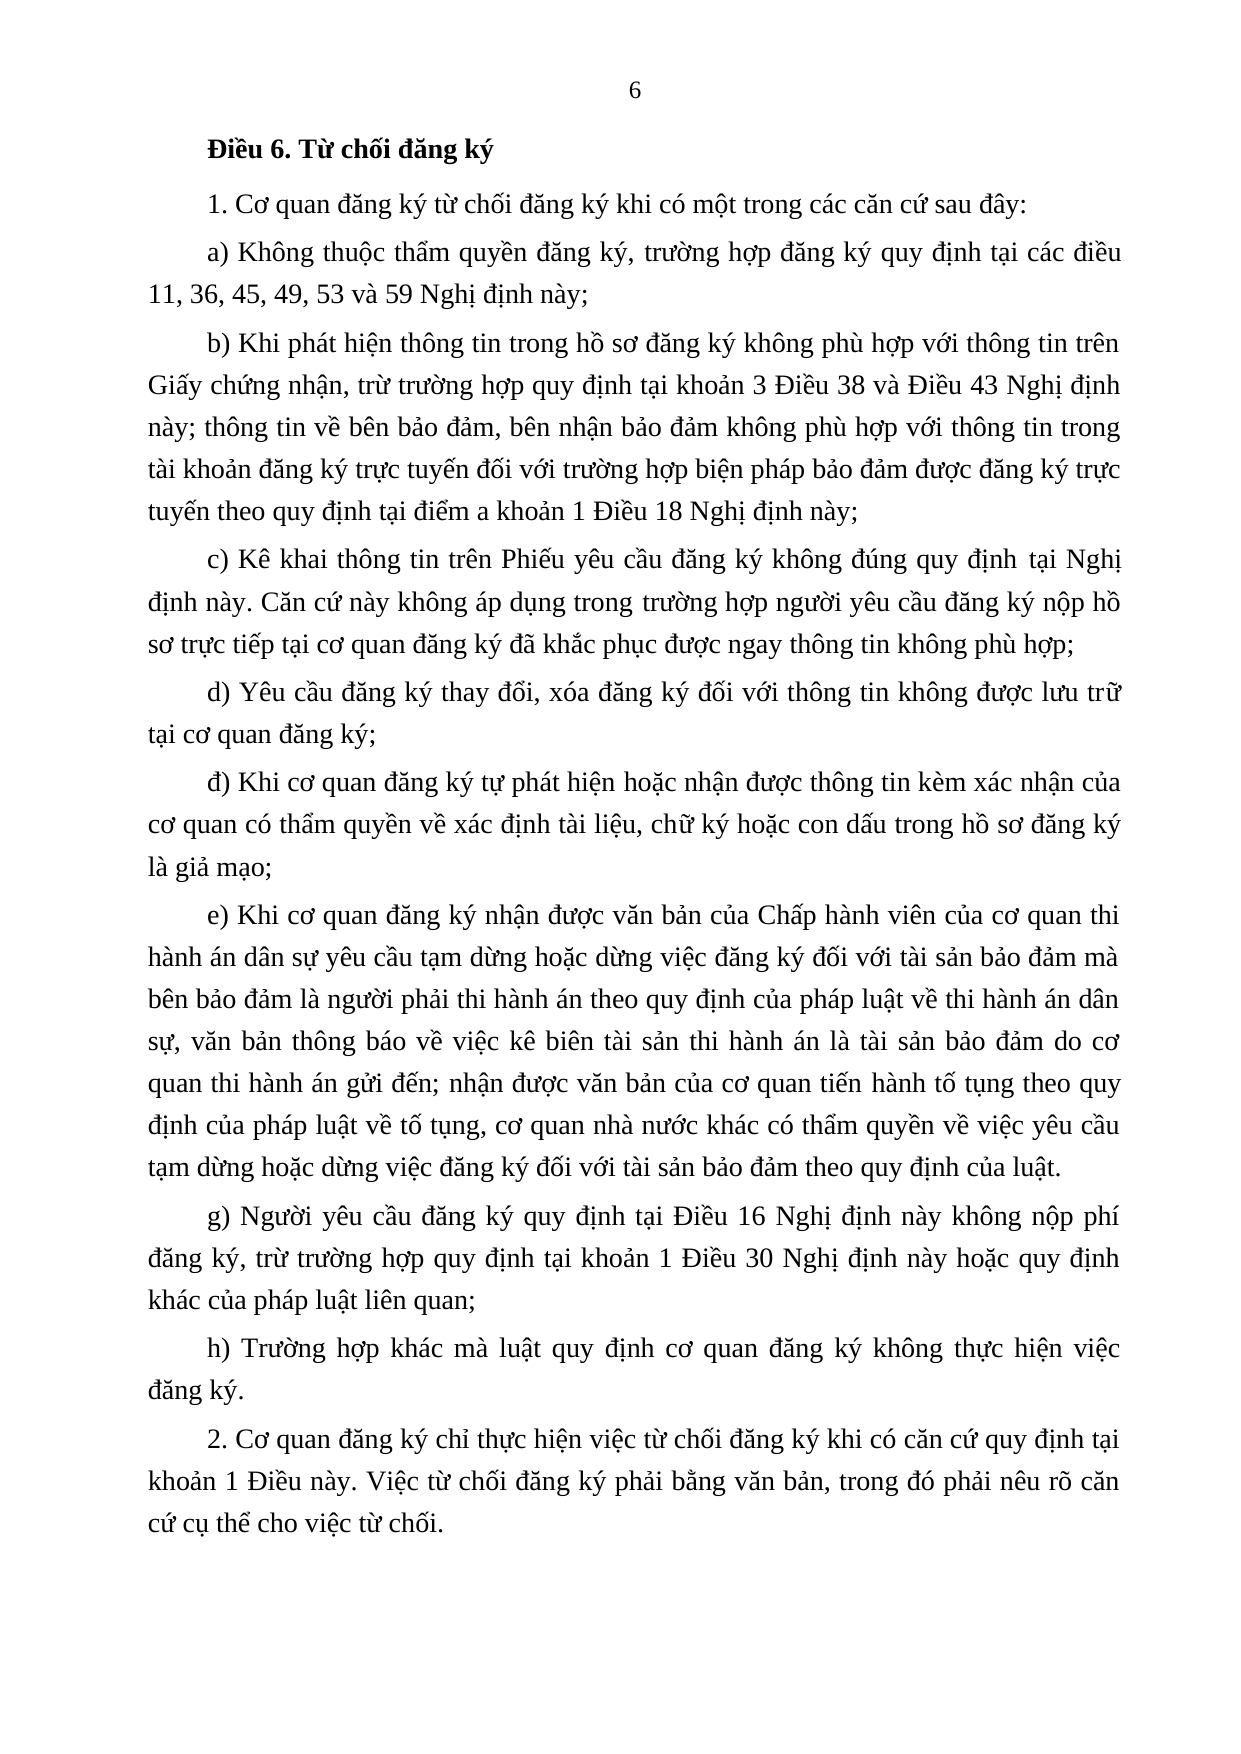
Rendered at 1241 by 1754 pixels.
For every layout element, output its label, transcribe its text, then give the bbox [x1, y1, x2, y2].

text b) Khi phát hiện thông tin trong hồ sơ đăng ký không phù hợp với thông tin trên Giấy chứng nhận, trừ trường hợp quy định tại khoản 3 Điều 38 và Điều 43 Nghị định này; thông tin về bên bảo đảm, bên nhận bảo đảm không phù hợp với thông tin trong tài khoản đăng ký trực tuyến đối với trường hợp biện pháp bảo đảm được đăng ký trực tuyến theo quy định tại điểm a khoản 1 Điều 18 Nghị định này; [148, 326, 1122, 527]
text 1. Cơ quan đăng ký từ chối đăng ký khi có một trong các căn cứ sau đây: [148, 187, 1122, 219]
subtitle Điều 6. Từ chối đăng ký [148, 132, 1122, 165]
text a) Không thuộc thẩm quyền đăng ký, trường hợp đăng ký quy định tại các điều 11, 36, 45, 49, 53 và 59 Nghị định này; [148, 235, 1122, 310]
text e) Khi cơ quan đăng ký nhận được văn bản của Chấp hành viên của cơ quan thi hành án dân sự yêu cầu tạm dừng hoặc dừng việc đăng ký đối với tài sản bảo đảm mà bên bảo đảm là người phải thi hành án theo quy định của pháp luật về thi hành án dân sự, văn bản thông báo về việc kê biên tài sản thi hành án là tài sản bảo đảm do cơ quan thi hành án gửi đến; nhận được văn bản của cơ quan tiến hành tố tụng theo quy định của pháp luật về tố tụng, cơ quan nhà nước khác có thẩm quyền về việc yêu cầu tạm dừng hoặc dừng việc đăng ký đối với tài sản bảo đảm theo quy định của luật. [148, 898, 1122, 1183]
text d) Yêu cầu đăng ký thay đổi, xóa đăng ký đối với thông tin không được lưu trữ tại cơ quan đăng ký; [148, 675, 1122, 749]
text đ) Khi cơ quan đăng ký tự phát hiện hoặc nhận được thông tin kèm xác nhận của cơ quan có thẩm quyền về xác định tài liệu, chữ ký hoặc con dấu trong hồ sơ đăng ký là giả mạo; [148, 765, 1122, 882]
text c) Kê khai thông tin trên Phiếu yêu cầu đăng ký không đúng quy định tại Nghị định này. Căn cứ này không áp dụng trong trường hợp người yêu cầu đăng ký nộp hồ sơ trực tiếp tại cơ quan đăng ký đã khắc phục được ngay thông tin không phù hợp; [148, 542, 1122, 659]
text 2. Cơ quan đăng ký chỉ thực hiện việc từ chối đăng ký khi có căn cứ quy định tại khoản 1 Điều này. Việc từ chối đăng ký phải bằng văn bản, trong đó phải nêu rõ căn cứ cụ thể cho việc từ chối. [148, 1422, 1122, 1538]
text h) Trường hợp khác mà luật quy định cơ quan đăng ký không thực hiện việc đăng ký. [148, 1331, 1122, 1406]
text g) Người yêu cầu đăng ký quy định tại Điều 16 Nghị định này không nộp phí đăng ký, trừ trường hợp quy định tại khoản 1 Điều 30 Nghị định này hoặc quy định khác của pháp luật liên quan; [148, 1199, 1122, 1315]
